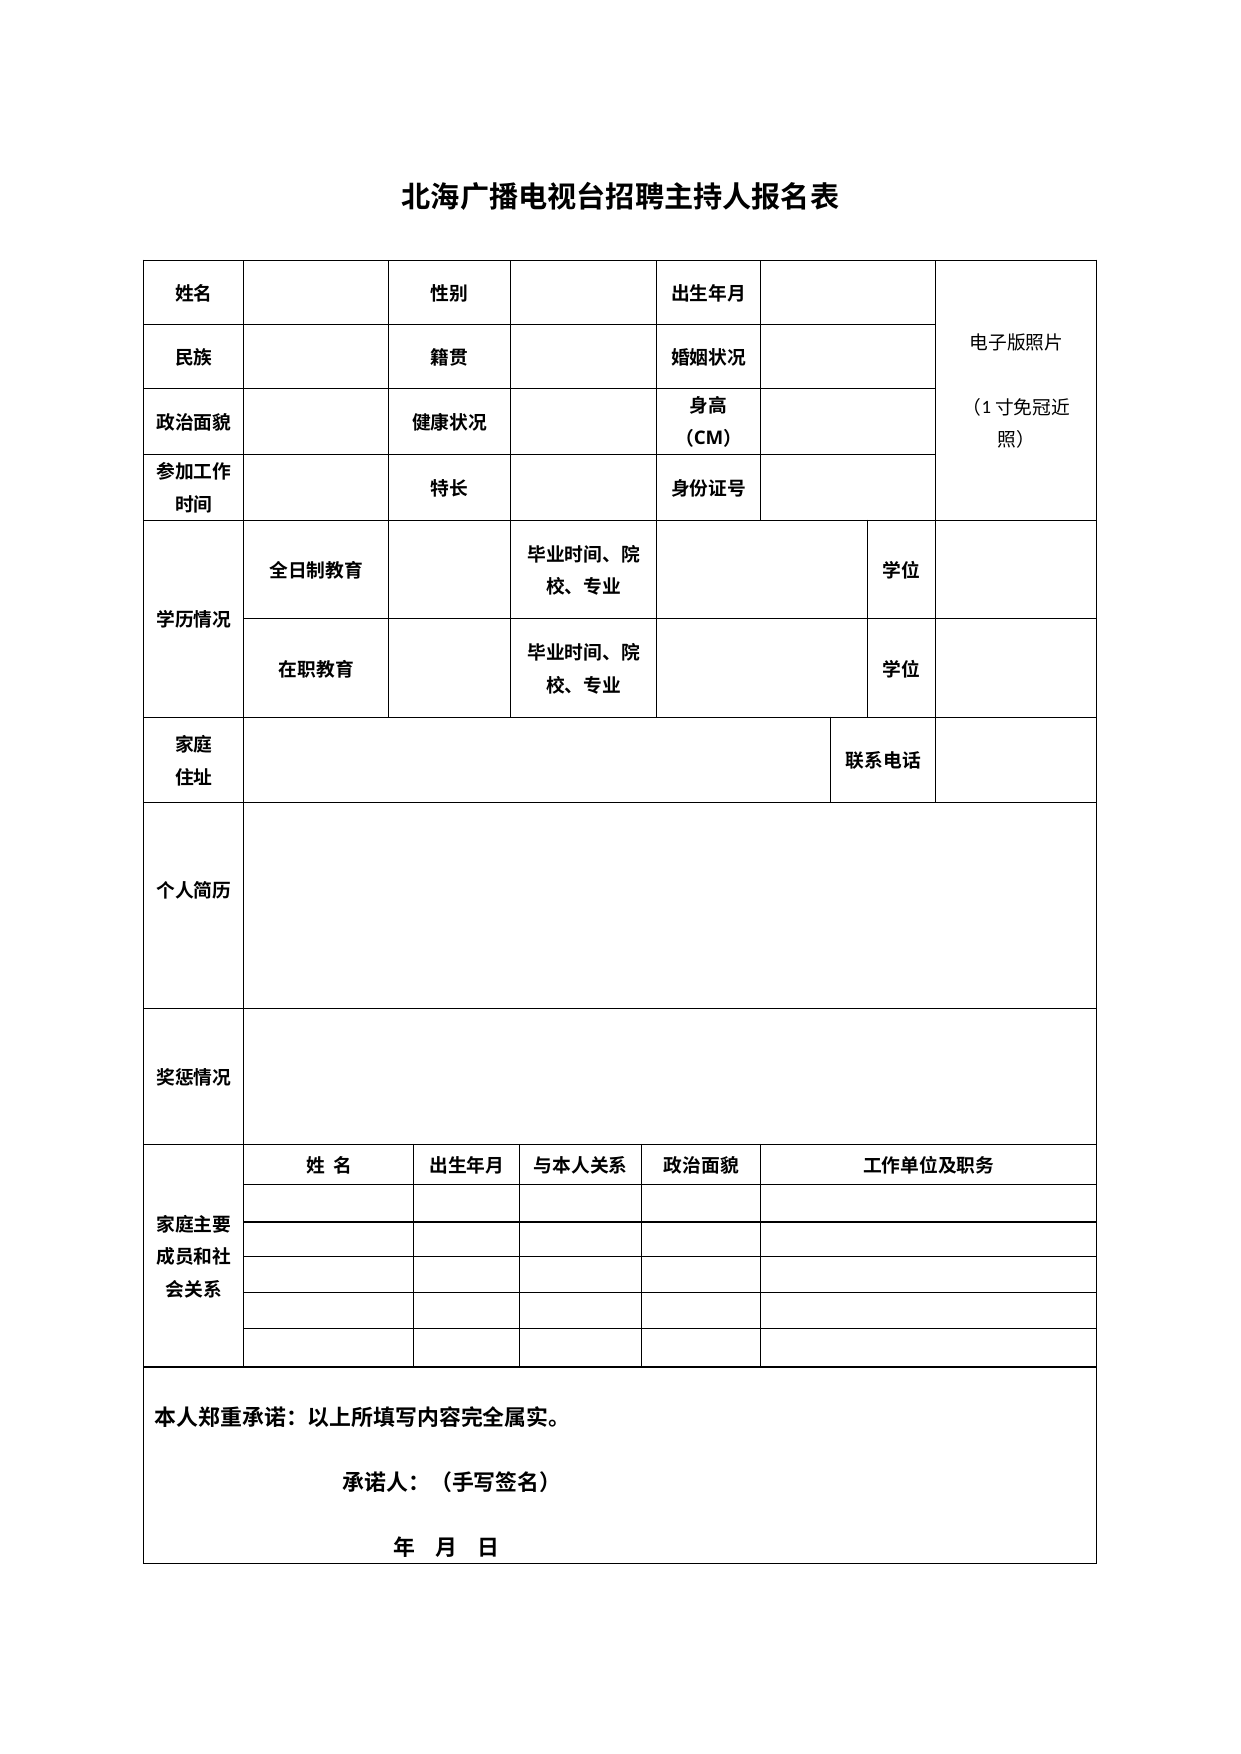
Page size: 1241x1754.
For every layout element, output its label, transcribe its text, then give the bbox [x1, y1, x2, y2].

table_cell [244, 1293, 413, 1328]
table_cell [642, 1293, 760, 1328]
table_header 性别 [389, 261, 510, 323]
table_cell 在职教育 [244, 619, 388, 717]
table_cell 联系电话 [831, 718, 935, 802]
table_cell 民族 [144, 325, 243, 387]
table_cell [520, 1257, 641, 1292]
table_cell 奖惩情况 [144, 1009, 243, 1144]
table_cell 政治面貌 [144, 389, 243, 453]
table_cell 政治面貌 [642, 1145, 760, 1184]
table_cell [511, 455, 656, 519]
table_header [761, 261, 935, 323]
table_cell 参加工作时间 [144, 455, 243, 519]
table_cell [761, 325, 935, 387]
table_cell [511, 389, 656, 453]
table_cell [244, 1223, 413, 1256]
table_cell [244, 1185, 413, 1221]
table_cell [936, 619, 1096, 717]
table_header 电子版照片 （1寸免冠近照） [936, 261, 1096, 519]
table_cell 学历情况 [144, 521, 243, 717]
table_cell [761, 1329, 1096, 1366]
text 北海广播电视台招聘主持人报名表 [118, 162, 1122, 227]
table_cell [244, 389, 388, 453]
table_cell [244, 1257, 413, 1292]
table_cell [244, 455, 388, 519]
table_cell [520, 1185, 641, 1221]
table_cell 身高 （CM） [657, 389, 760, 453]
table_cell [761, 1223, 1096, 1256]
table_cell [244, 1329, 413, 1366]
table_cell 学位 [868, 619, 935, 717]
table_header 姓名 [144, 261, 243, 323]
table_cell 籍贯 [389, 325, 510, 387]
table_cell [761, 455, 935, 519]
table_cell 工作单位及职务 [761, 1145, 1096, 1184]
table_cell [520, 1329, 641, 1366]
table_cell [244, 1009, 1096, 1144]
table_cell [414, 1293, 519, 1328]
table_header [511, 261, 656, 323]
table_cell [642, 1329, 760, 1366]
table_cell [642, 1257, 760, 1292]
table_cell [414, 1257, 519, 1292]
table_cell 身份证号 [657, 455, 760, 519]
table_cell 特长 [389, 455, 510, 519]
table_cell 本人郑重承诺：以上所填写内容完全属实。 承诺人：（手写签名） 年 月 日 [144, 1368, 1096, 1562]
table_cell 婚姻状况 [657, 325, 760, 387]
table_cell [936, 521, 1096, 618]
table_cell 学位 [868, 521, 935, 618]
table_cell [414, 1185, 519, 1221]
table_cell 全日制教育 [244, 521, 388, 618]
table_cell [657, 521, 867, 618]
table_cell 毕业时间、院 校、专业 [511, 619, 656, 717]
table_cell 家庭 住址 [144, 718, 243, 802]
table_cell [389, 619, 510, 717]
table_cell [657, 619, 867, 717]
table_cell [761, 1257, 1096, 1292]
table_cell 个人简历 [144, 803, 243, 1008]
table_cell [511, 325, 656, 387]
table_cell 毕业时间、院 校、专业 [511, 521, 656, 618]
table_cell [414, 1223, 519, 1256]
table_cell [761, 1293, 1096, 1328]
table_cell [642, 1223, 760, 1256]
table_cell [761, 389, 935, 453]
table_cell [389, 521, 510, 618]
table_cell [520, 1293, 641, 1328]
table_cell [936, 718, 1096, 802]
table_cell 姓 名 [244, 1145, 413, 1184]
table_cell 健康状况 [389, 389, 510, 453]
table_cell [244, 325, 388, 387]
table_header 出生年月 [657, 261, 760, 323]
table_cell [244, 803, 1096, 1008]
table_cell [244, 718, 830, 802]
table_cell [761, 1185, 1096, 1221]
table_cell 出生年月 [414, 1145, 519, 1184]
table_cell [414, 1329, 519, 1366]
table_cell 与本人关系 [520, 1145, 641, 1184]
table_cell [520, 1223, 641, 1256]
table_cell [642, 1185, 760, 1221]
table_header [244, 261, 388, 323]
table_cell 家庭主要成员和社会关系 [144, 1145, 243, 1366]
